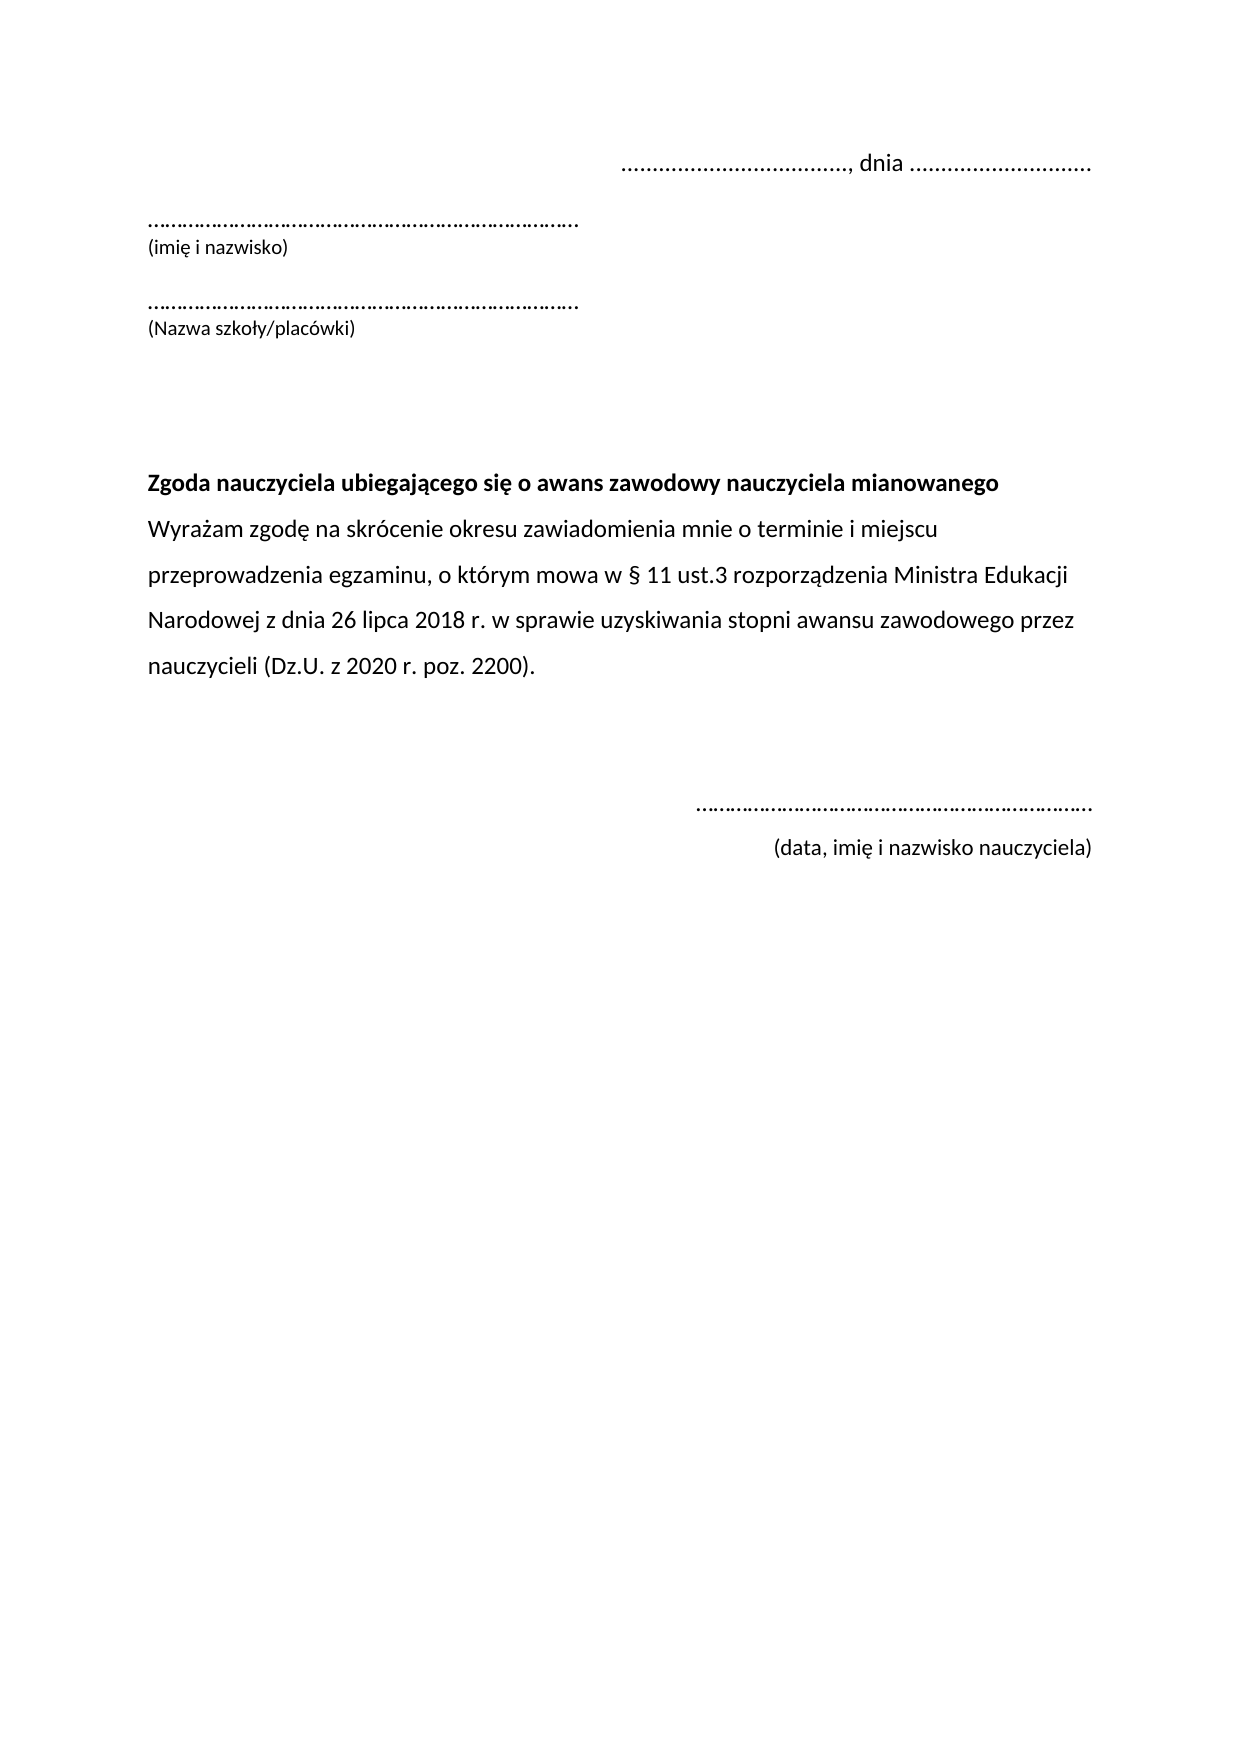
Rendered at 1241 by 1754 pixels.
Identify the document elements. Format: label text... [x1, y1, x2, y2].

text ………………………………………………………………… [148, 203, 1093, 234]
text (data, imię i nazwisko nauczyciela) [148, 833, 1093, 861]
text (imię i nazwisko) [148, 234, 1093, 259]
text …………………………………………………………… [148, 788, 1093, 818]
text ...................................., dnia ............................. [148, 148, 1093, 178]
text Wyrażam zgodę na skrócenie okresu zawiadomienia mnie o terminie i miejscu przeprowadzenia egzaminu, o którym mowa w § 11 ust.3 rozporządzenia Ministra Edukacji Narodowej z dnia 26 lipca 2018 r. w sprawie uzyskiwania stopni awansu zawodowego przez nauczycieli (Dz.U. z 2020 r. poz. 2200). [148, 513, 1093, 681]
subtitle Zgoda nauczyciela ubiegającego się o awans zawodowy nauczyciela mianowanego [148, 467, 1093, 498]
text (Nazwa szkoły/placówki) [148, 315, 1093, 341]
text ………………………………………………………………… [148, 285, 1093, 315]
